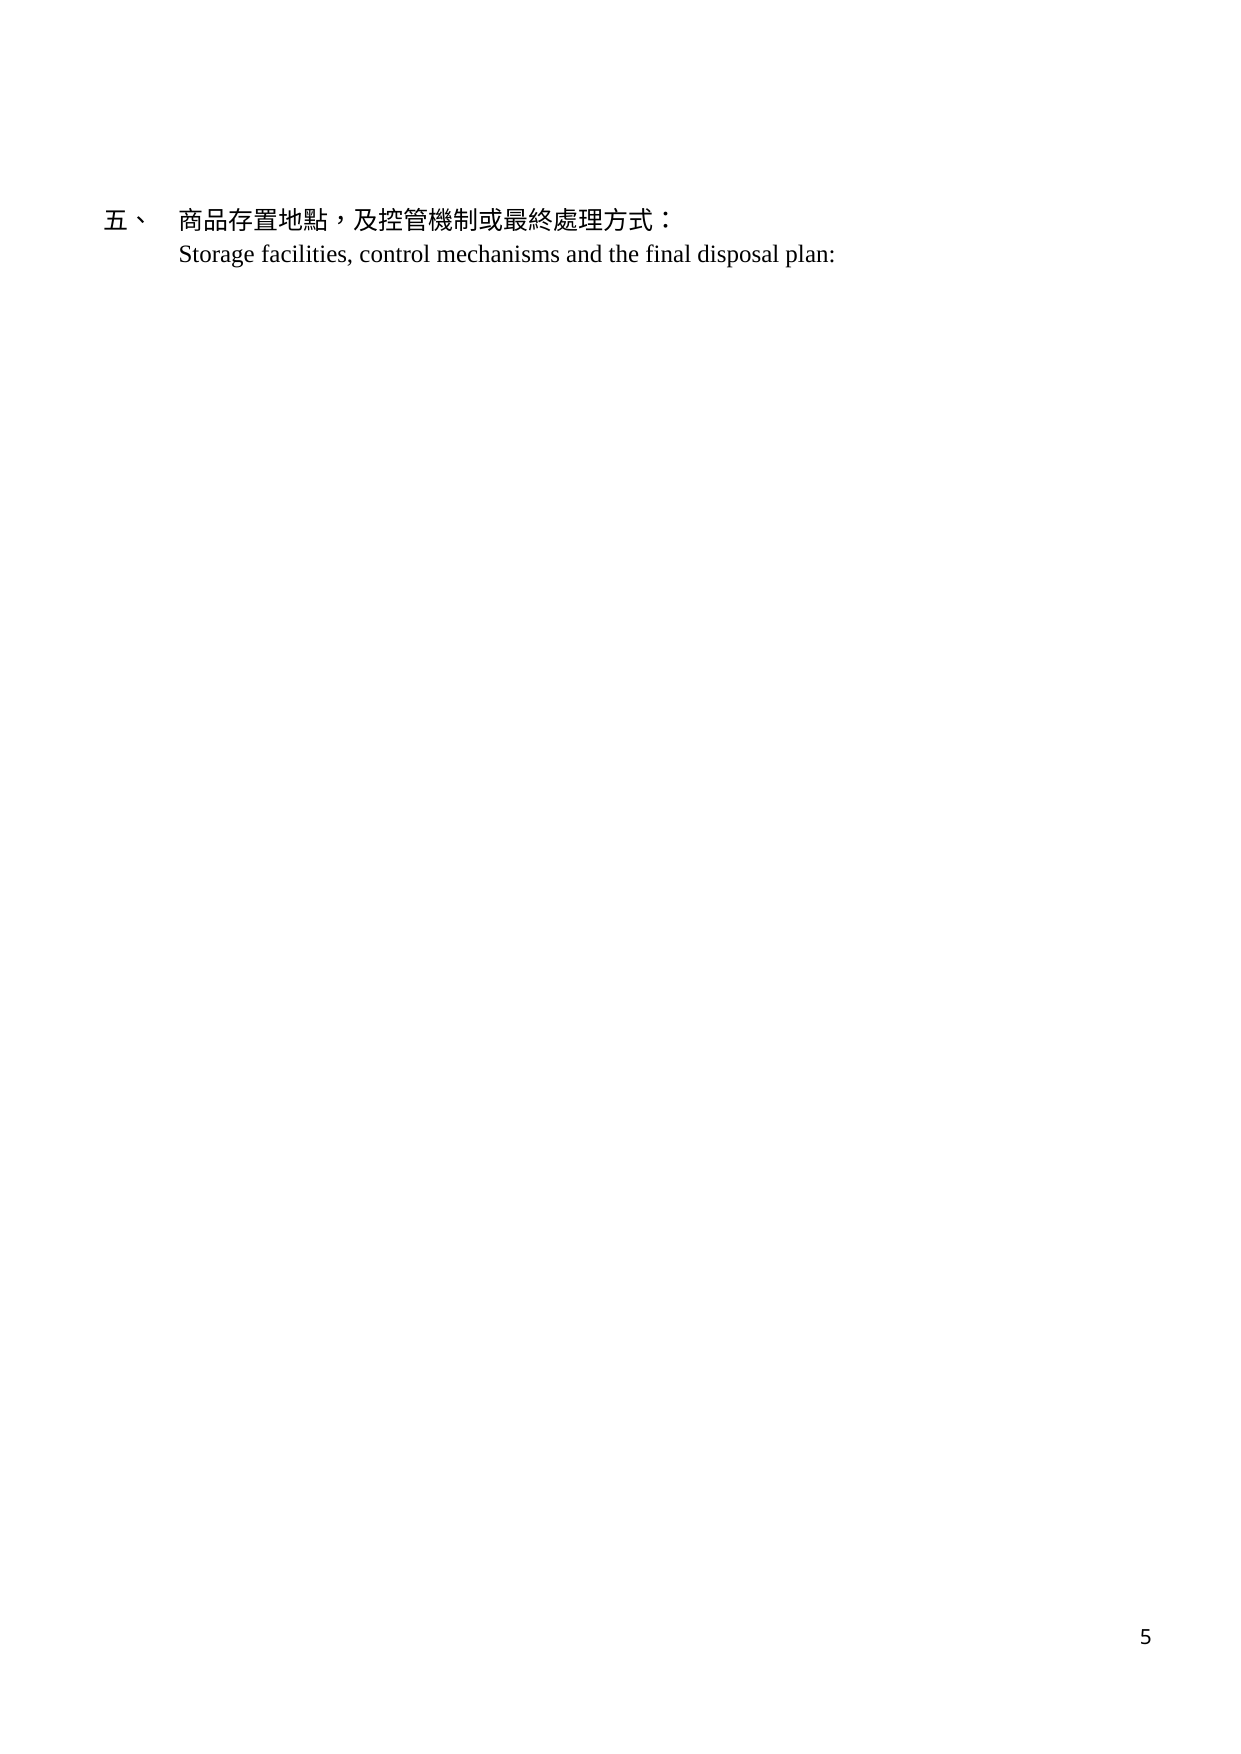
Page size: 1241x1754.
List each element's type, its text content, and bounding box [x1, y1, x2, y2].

text Storage facilities, control mechanisms and the final disposal plan: [103, 236, 1152, 269]
list 商品存置地點，及控管機制或最終處理方式： [103, 203, 1152, 236]
